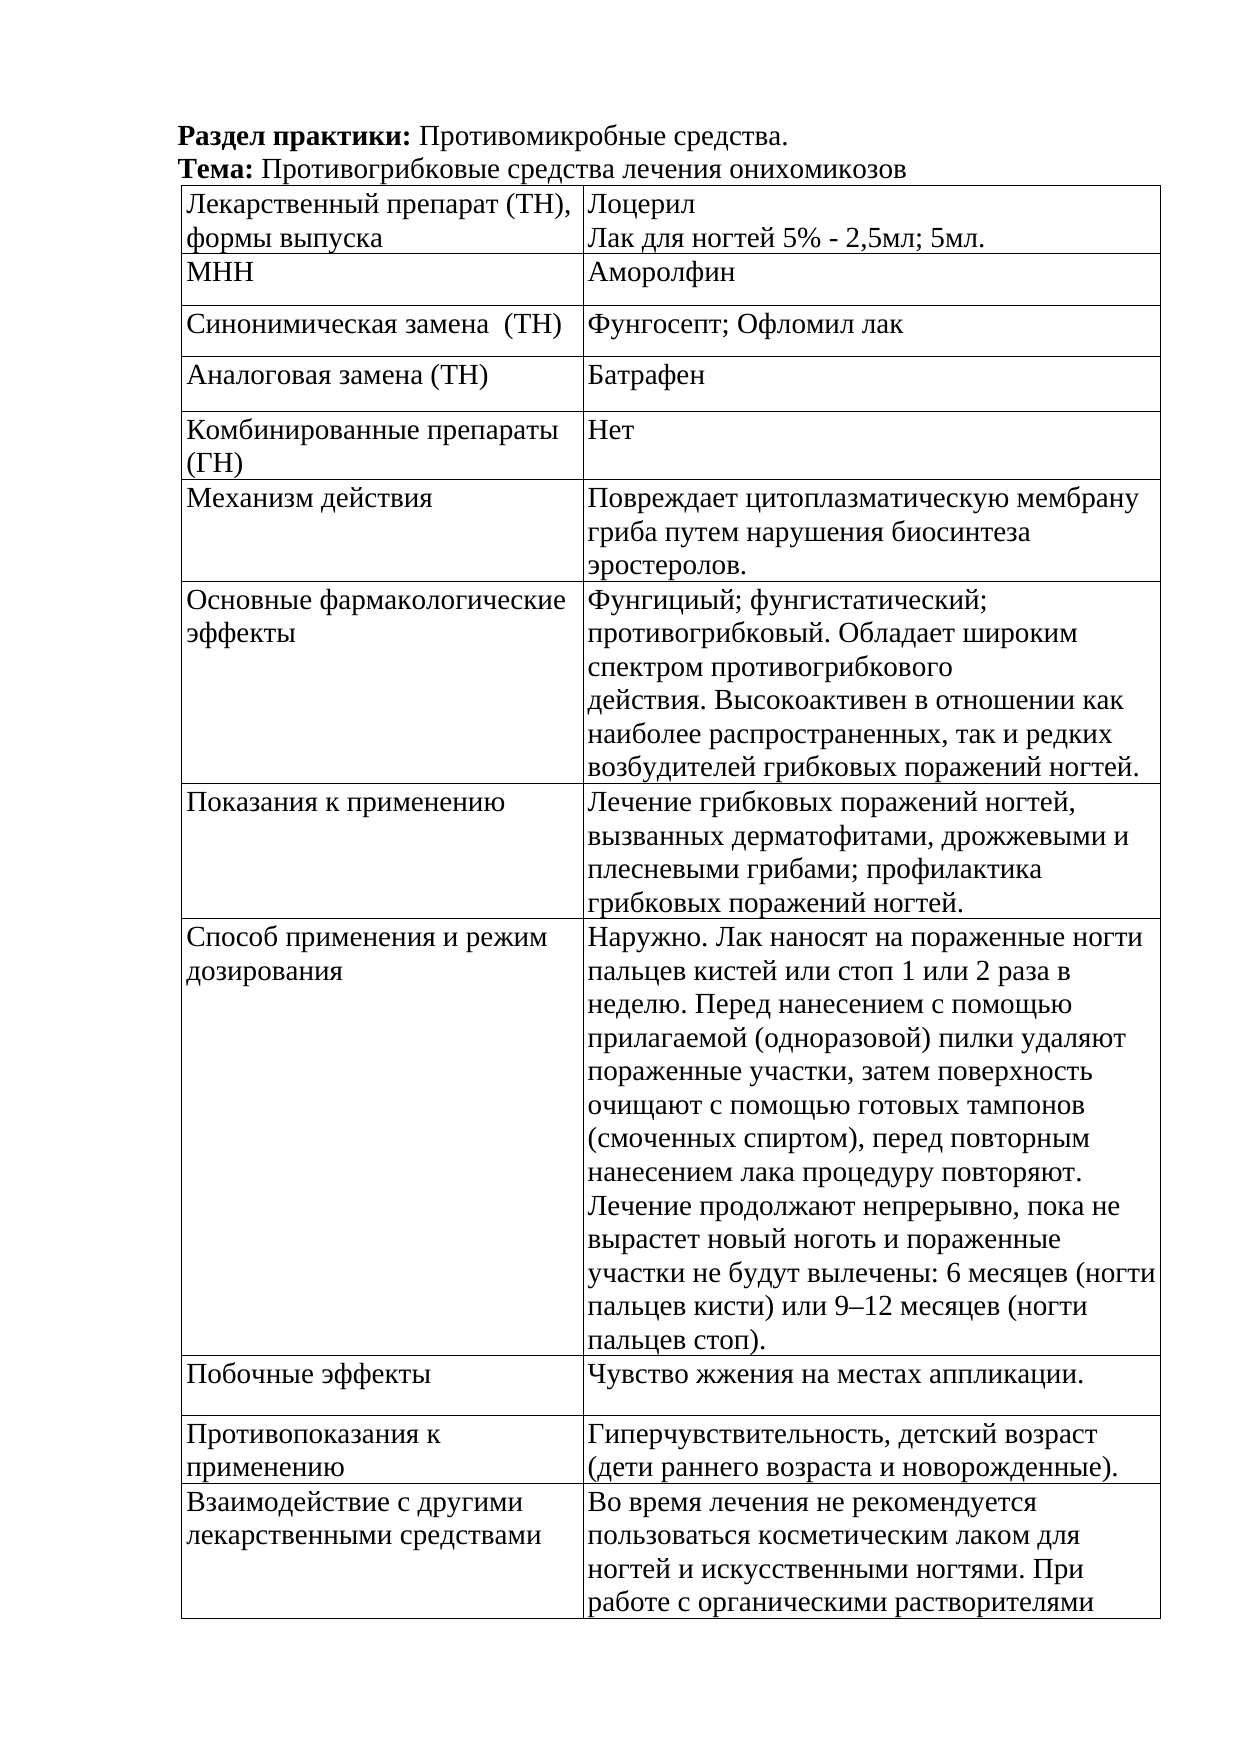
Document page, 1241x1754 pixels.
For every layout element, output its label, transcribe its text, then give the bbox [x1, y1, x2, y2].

text Раздел практики: Противомикробные средства. [177, 118, 1152, 152]
table_cell Батрафен [584, 357, 1160, 411]
table_cell Способ применения и режим дозирования [182, 919, 583, 1355]
table_cell Повреждает цитоплазматическую мембрану гриба путем нарушения биосинтеза эростеролов. [584, 480, 1160, 581]
table_cell Фунгициый; фунгистатический; противогрибковый. Обладает широким спектром противогрибкового действия. Высокоактивен в отношении как наиболее распространенных, так и редких возбудителей грибковых поражений ногтей. [584, 582, 1160, 783]
text Тема: Противогрибковые средства лечения онихомикозов [177, 152, 1152, 185]
table_cell Фунгосепт; Офломил лак [584, 306, 1160, 356]
table_cell Показания к применению [182, 784, 583, 918]
table_cell Комбинированные препараты (ГН) [182, 412, 583, 479]
table_cell Лечение грибковых поражений ногтей, вызванных дерматофитами, дрожжевыми и плесневыми грибами; профилактика грибковых поражений ногтей. [584, 784, 1160, 918]
table_header Лекарственный препарат (ТН), формы выпуска [182, 186, 583, 253]
table_cell Механизм действия [182, 480, 583, 581]
table_cell Противопоказания к применению [182, 1416, 583, 1483]
table_cell Аморолфин [584, 254, 1160, 305]
table_cell Нет [584, 412, 1160, 479]
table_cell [584, 1484, 1160, 1618]
table_cell Побочные эффекты [182, 1356, 583, 1415]
table_cell Гиперчувствительность, детский возраст (дети раннего возраста и новорожденные). [584, 1416, 1160, 1483]
table_cell Наружно. Лак наносят на пораженные ногти пальцев кистей или стоп 1 или 2 раза в неделю. Перед нанесением с помощью прилагаемой (одноразовой) пилки удаляют пораженные участки, затем поверхность очищают с помощью готовых тампонов (смоченных спиртом), перед повторным нанесением лака процедуру повторяют. Лечение продолжают непрерывно, пока не вырастет новый ноготь и пораженные участки не будут вылечены: 6 месяцев (ногти пальцев кисти) или 9–12 месяцев (ногти пальцев стоп). [584, 919, 1160, 1355]
table_cell Аналоговая замена (ТН) [182, 357, 583, 411]
table_header Лоцерил Лак для ногтей 5% - 2,5мл; 5мл. [584, 186, 1160, 253]
table_cell Основные фармакологические эффекты [182, 582, 583, 783]
table_cell Синонимическая замена (ТН) [182, 306, 583, 356]
table_cell МНН [182, 254, 583, 305]
table_cell Чувство жжения на местах аппликации. [584, 1356, 1160, 1415]
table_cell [182, 1484, 583, 1618]
